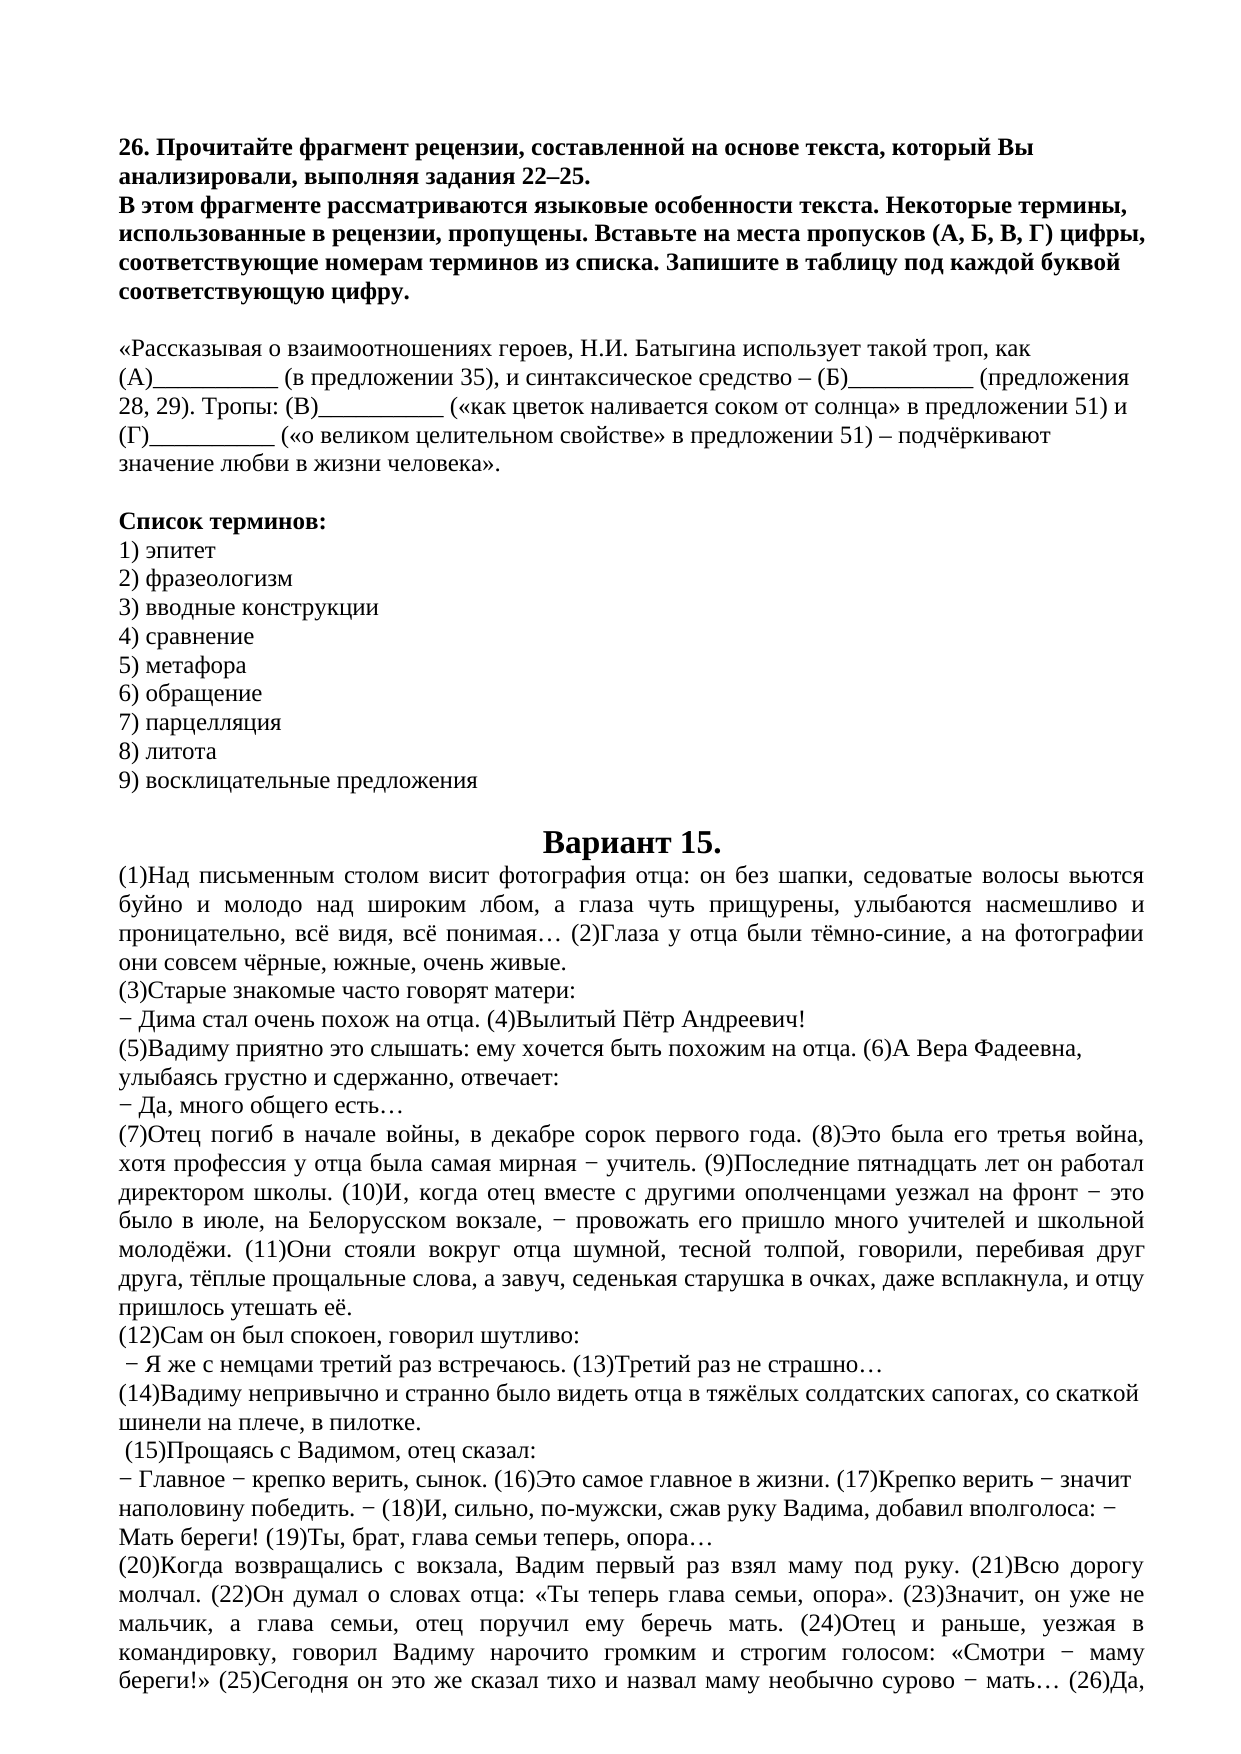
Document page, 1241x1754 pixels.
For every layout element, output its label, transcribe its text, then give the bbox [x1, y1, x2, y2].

text (14)Вадиму непривычно и странно было видеть отца в тяжёлых солдатских сапогах, со скаткой шинели на плече, в пилотке. [118, 1378, 1146, 1436]
text − Да, много общего есть… [118, 1091, 1146, 1119]
text − Я же с немцами третий раз встречаюсь. (13)Третий раз не страшно… [118, 1349, 1146, 1378]
text − Дима стал очень похож на отца. (4)Вылитый Пётр Андреевич! [118, 1004, 1146, 1033]
text − Главное − крепко верить, сынок. (16)Это самое главное в жизни. (17)Крепко верить − значит наполовину победить. − (18)И, сильно, по-мужски, сжав руку Вадима, добавил вполголоса: − Мать береги! (19)Ты, брат, глава семьи теперь, опора… [118, 1464, 1146, 1551]
text (1)Над письменным столом висит фотография отца: он без шапки, седоватые волосы вьются буйно и молодо над широким лбом, а глаза чуть прищурены, улыбаются насмешливо и проницательно, всё видя, всё понимая… (2)Глаза у отца были тёмно-синие, а на фотографии они совсем чёрные, южные, очень живые. [118, 861, 1146, 976]
text (5)Вадиму приятно это слышать: ему хочется быть похожим на отца. (6)А Вера Фадеевна, улыбаясь грустно и сдержанно, отвечает: [118, 1033, 1146, 1091]
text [118, 1551, 1146, 1694]
text (12)Сам он был спокоен, говорил шутливо: [118, 1321, 1146, 1349]
text (7)Отец погиб в начале войны, в декабре сорок первого года. (8)Это была его третья война, хотя профессия у отца была самая мирная − учитель. (9)Последние пятнадцать лет он работал директором школы. (10)И‚ когда отец вместе с другими ополченцами уезжал на фронт − это было в июле, на Белорусском вокзале, − провожать его пришло много учителей и школьной молодёжи. (11)Они стояли вокруг отца шумной, тесной толпой, говорили, перебивая друг друга, тёплые прощальные слова, а завуч, седенькая старушка в очках, даже всплакнула, и отцу пришлось утешать её. [118, 1119, 1146, 1321]
text 26. Прочитайте фрагмент рецензии, составленной на основе текста, который Вы анализировали, выполняя задания 22–25. В этом фрагменте рассматриваются языковые особенности текста. Некоторые термины, использованные в рецензии, пропущены. Вставьте на места пропусков (А, Б, В, Г) цифры, соответствующие номерам терминов из списка. Запишите в таблицу под каждой буквой соответствующую цифру. «Рассказывая о взаимоотношениях героев, Н.И. Батыгина использует такой троп, как (А)__________ (в предложении 35), и синтаксическое средство – (Б)__________ (предложения 28, 29). Тропы: (В)__________ («как цветок наливается соком от солнца» в предложении 51) и (Г)__________ («о великом целительном свойстве» в предложении 51) – подчёркивают значение любви в жизни человека». Список терминов: 1) эпитет 2) фразеологизм 3) вводные конструкции 4) сравнение 5) метафора 6) обращение 7) парцелляция 8) литота 9) восклицательные предложения [118, 103, 1146, 793]
text (15)Прощаясь с Вадимом, отец сказал: [118, 1436, 1146, 1464]
text Вариант 15. [118, 822, 1146, 861]
text (3)Старые знакомые часто говорят матери: [118, 976, 1146, 1004]
